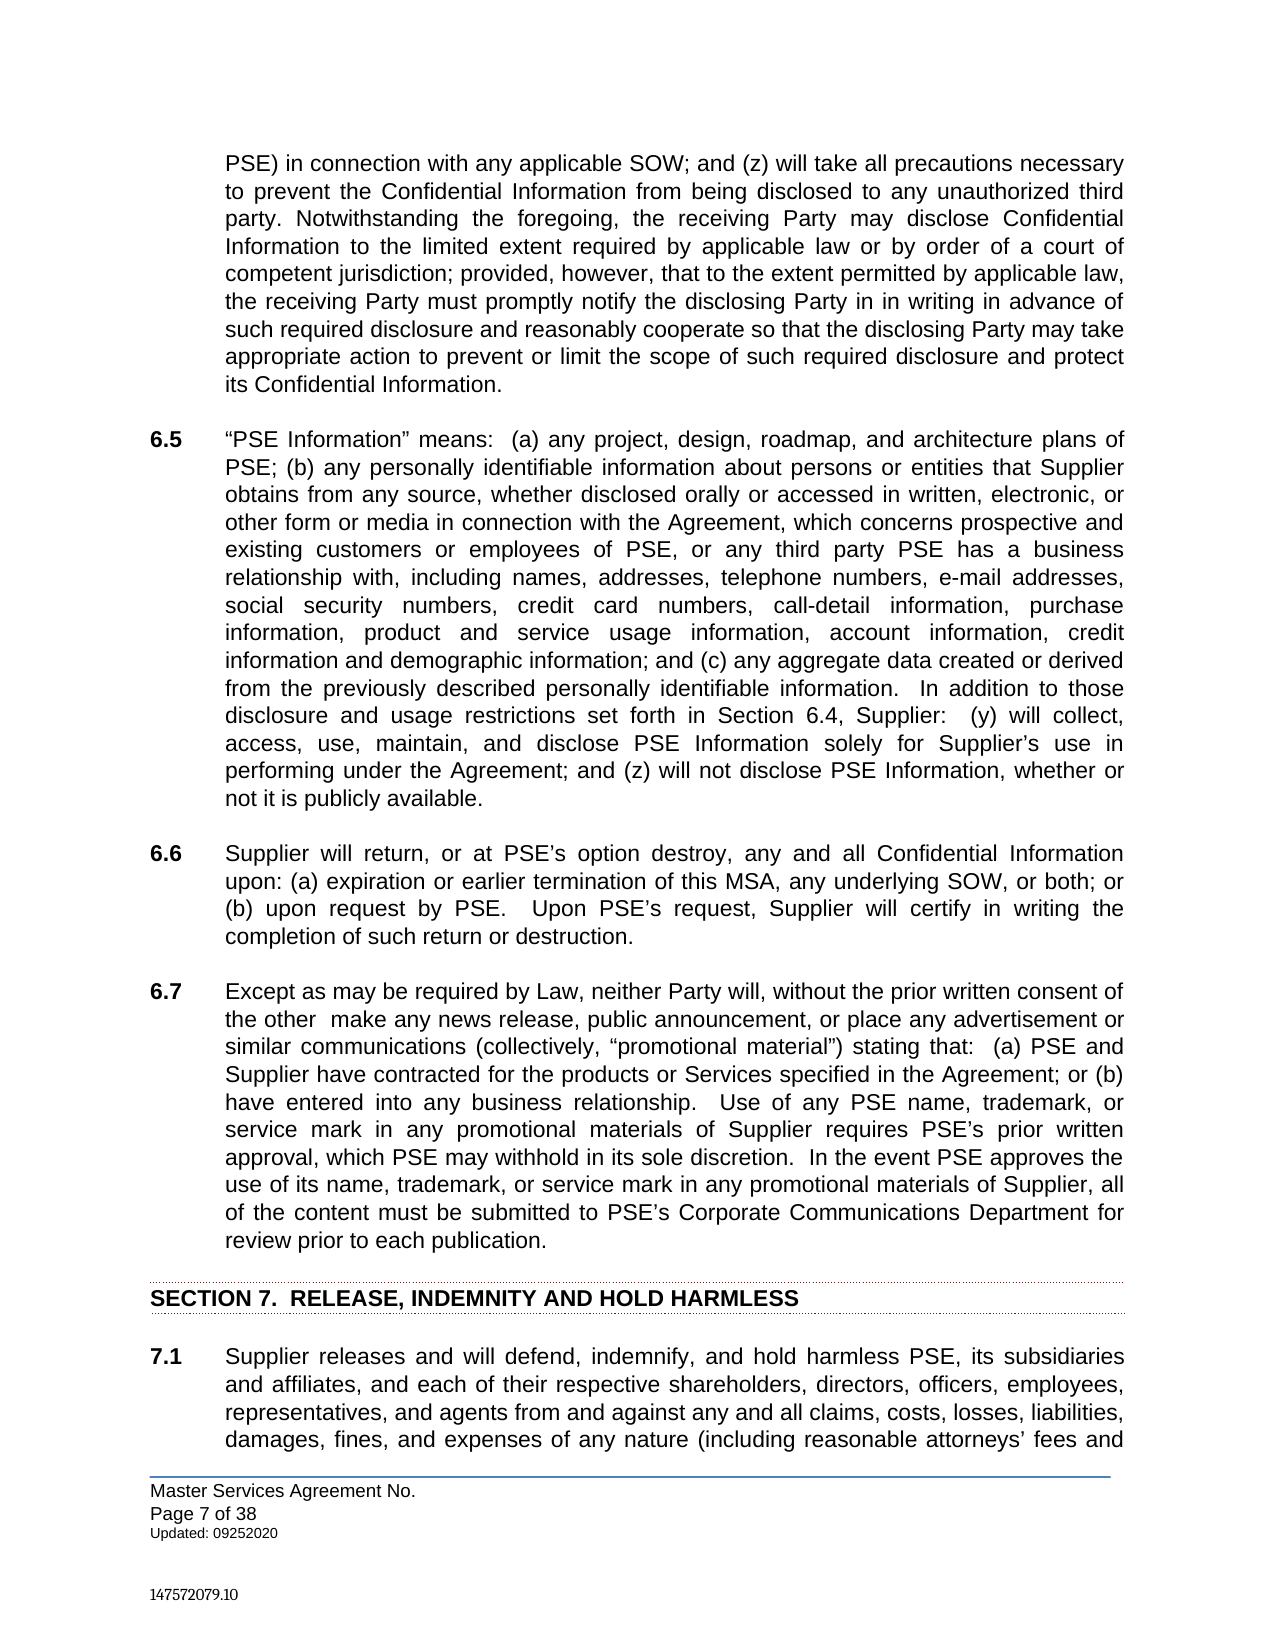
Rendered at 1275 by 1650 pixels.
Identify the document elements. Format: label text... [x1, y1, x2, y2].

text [150, 150, 1125, 397]
text 6.7 Except as may be required by Law, neither Party will, without the prior written consent of the other make any news release, public announcement, or place any advertisement or similar communications (collectively, “promotional material”) stating that: (a) PSE and Supplier have contracted for the products or Services specified in the Agreement; or (b) have entered into any business relationship. Use of any PSE name, trademark, or service mark in any promotional materials of Supplier requires PSE’s prior written approval, which PSE may withhold in its sole discretion. In the event PSE approves the use of its name, trademark, or service mark in any promotional materials of Supplier, all of the content must be submitted to PSE’s Corporate Communications Department for review prior to each publication. [150, 978, 1125, 1253]
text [150, 1343, 1125, 1452]
text 6.6 Supplier will return, or at PSE’s option destroy, any and all Confidential Information upon: (a) expiration or earlier termination of this MSA, any underlying SOW, or both; or (b) upon request by PSE. Upon PSE’s request, Supplier will certify in writing the completion of such return or destruction. [150, 840, 1125, 949]
subtitle Section 7. Release, Indemnity and Hold Harmless [150, 1282, 1125, 1314]
text 6.5 “PSE Information” means: (a) any project, design, roadmap, and architecture plans of PSE; (b) any personally identifiable information about persons or entities that Supplier obtains from any source, whether disclosed orally or accessed in written, electronic, or other form or media in connection with the Agreement, which concerns prospective and existing customers or employees of PSE, or any third party PSE has a business relationship with, including names, addresses, telephone numbers, e-mail addresses, social security numbers, credit card numbers, call-detail information, purchase information, product and service usage information, account information, credit information and demographic information; and (c) any aggregate data created or derived from the previously described personally identifiable information. In addition to those disclosure and usage restrictions set forth in Section 6.4, Supplier: (y) will collect, access, use, maintain, and disclose PSE Information solely for Supplier’s use in performing under the Agreement; and (z) will not disclose PSE Information, whether or not it is publicly available. [150, 426, 1125, 811]
